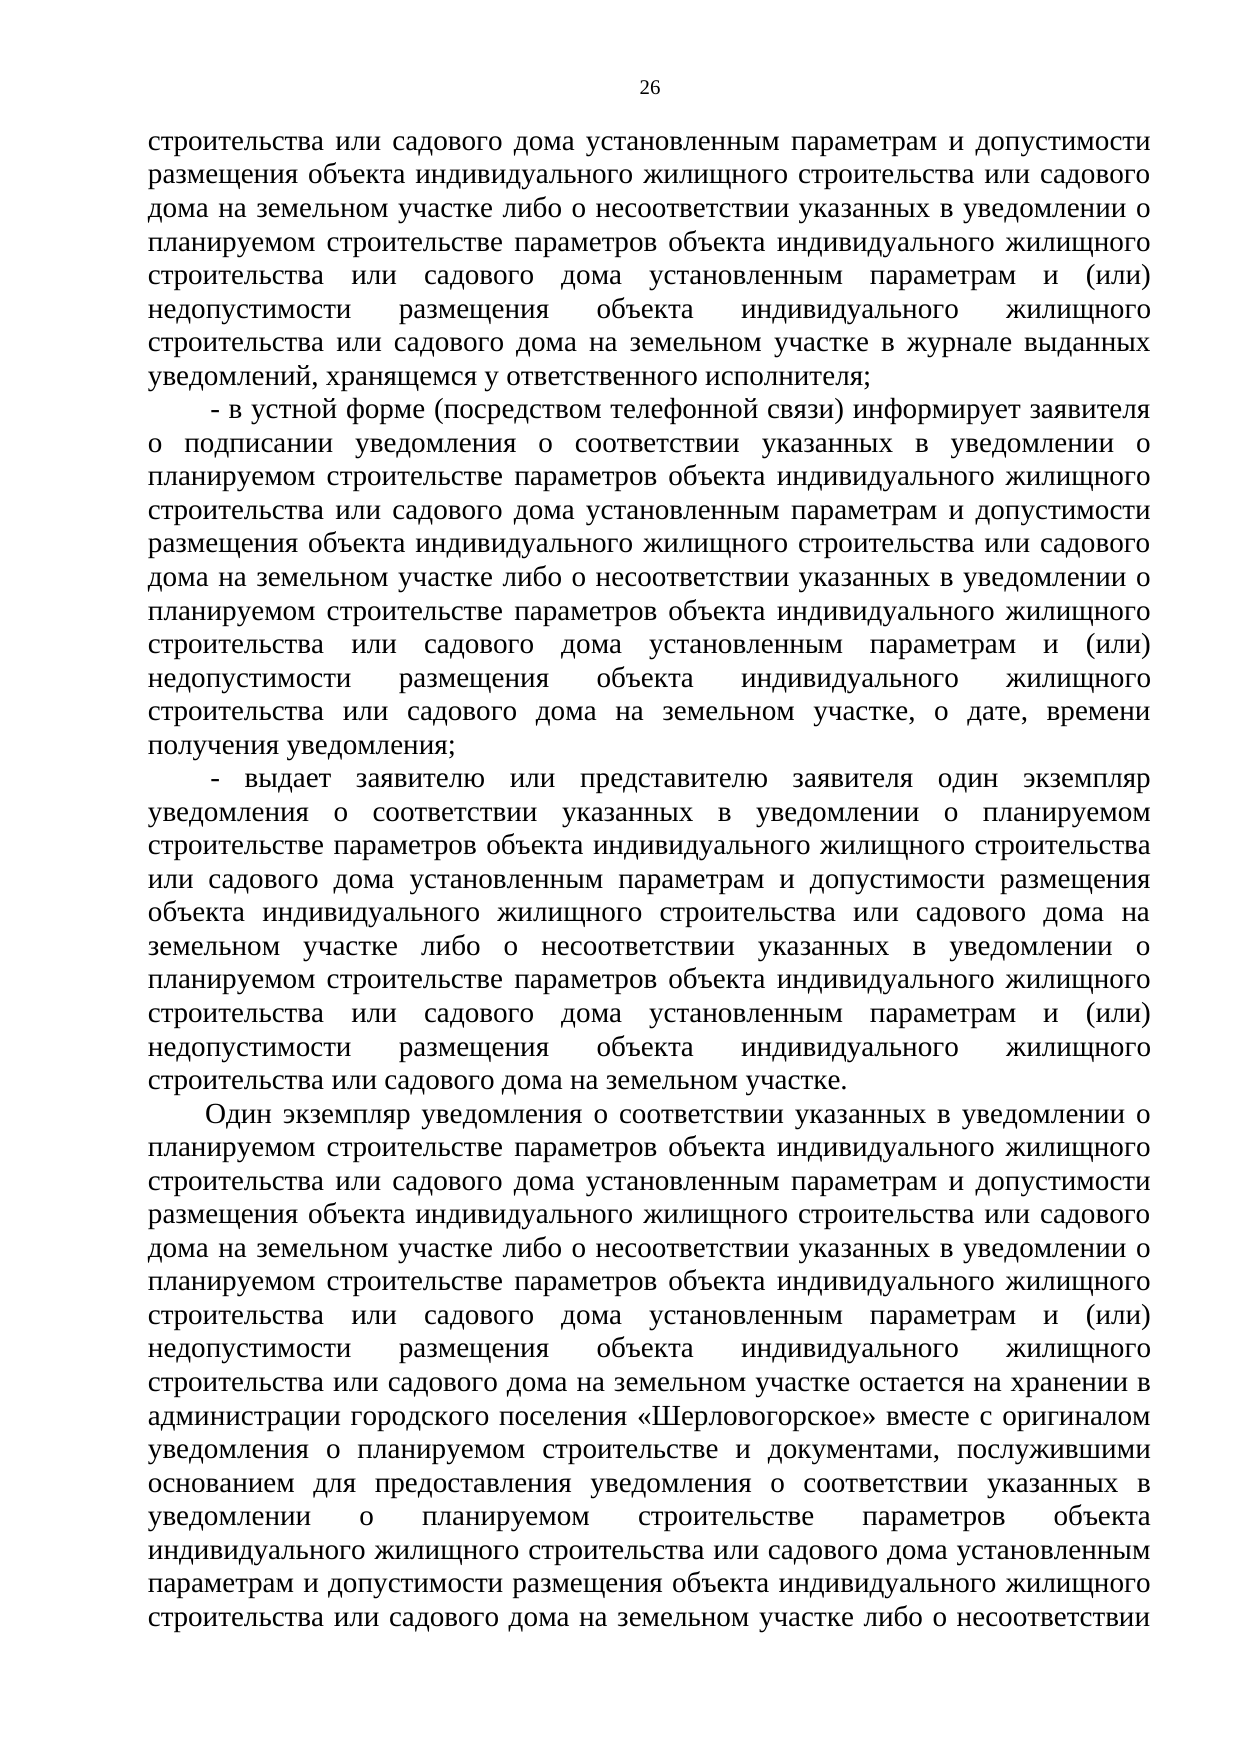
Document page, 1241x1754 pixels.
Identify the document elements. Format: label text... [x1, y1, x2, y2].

text - выдает заявителю или представителю заявителя один экземпляр уведомления о соответствии указанных в уведомлении о планируемом строительстве параметров объекта индивидуального жилищного строительства или садового дома установленным параметрам и допустимости размещения объекта индивидуального жилищного строительства или садового дома на земельном участке либо о несоответствии указанных в уведомлении о планируемом строительстве параметров объекта индивидуального жилищного строительства или садового дома установленным параметрам и (или) недопустимости размещения объекта индивидуального жилищного строительства или садового дома на земельном участке. [148, 760, 1152, 1096]
text - в устной форме (посредством телефонной связи) информирует заявителя о подписании уведомления о соответствии указанных в уведомлении о планируемом строительстве параметров объекта индивидуального жилищного строительства или садового дома установленным параметрам и допустимости размещения объекта индивидуального жилищного строительства или садового дома на земельном участке либо о несоответствии указанных в уведомлении о планируемом строительстве параметров объекта индивидуального жилищного строительства или садового дома установленным параметрам и (или) недопустимости размещения объекта индивидуального жилищного строительства или садового дома на земельном участке, о дате, времени получения уведомления; [148, 391, 1152, 760]
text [148, 1096, 1152, 1632]
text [148, 123, 1152, 391]
